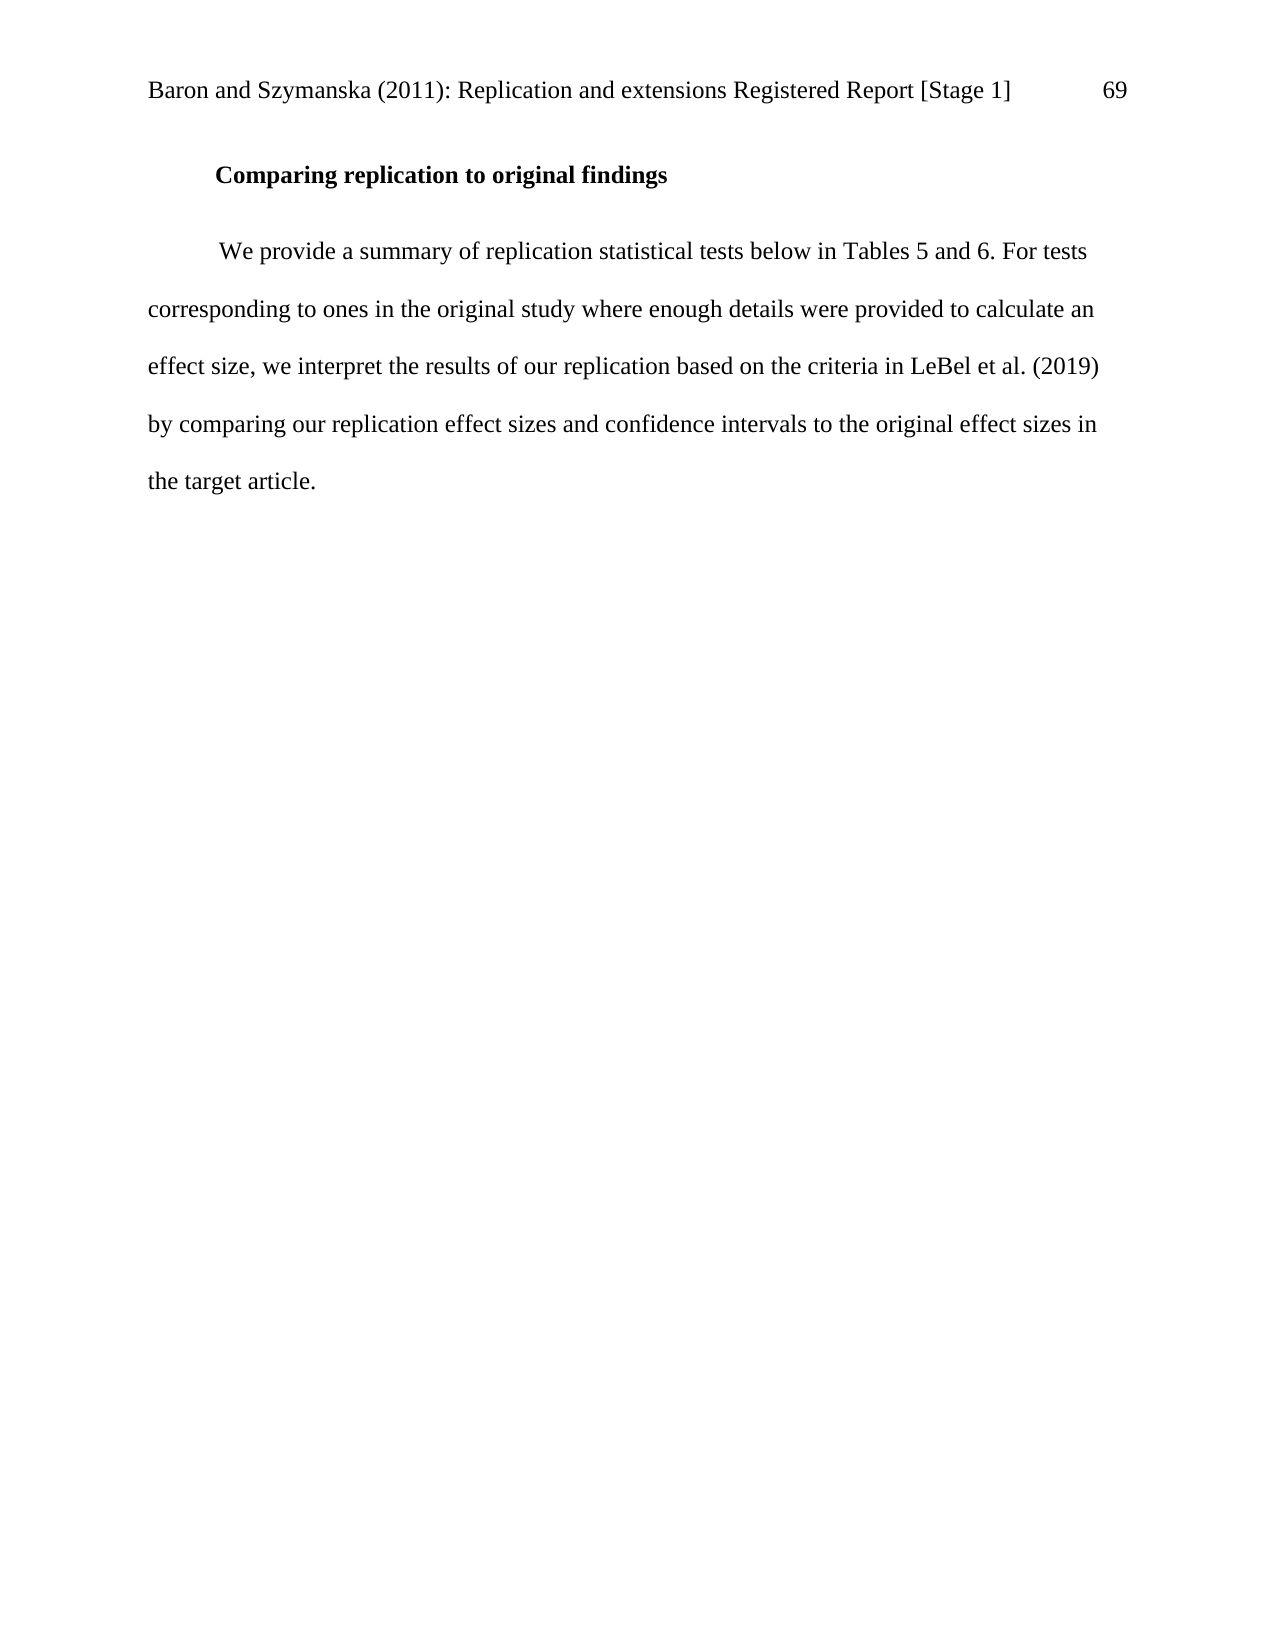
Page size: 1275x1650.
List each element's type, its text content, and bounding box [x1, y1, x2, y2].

text We provide a summary of replication statistical tests below in Tables 5 and 6. For tests corresponding to ones in the original study where enough details were provided to calculate an effect size, we interpret the results of our replication based on the criteria in LeBel et al. (2019) by comparing our replication effect sizes and confidence intervals to the original effect sizes in the target article. [148, 236, 1127, 495]
subtitle Comparing replication to original findings [215, 160, 1127, 189]
